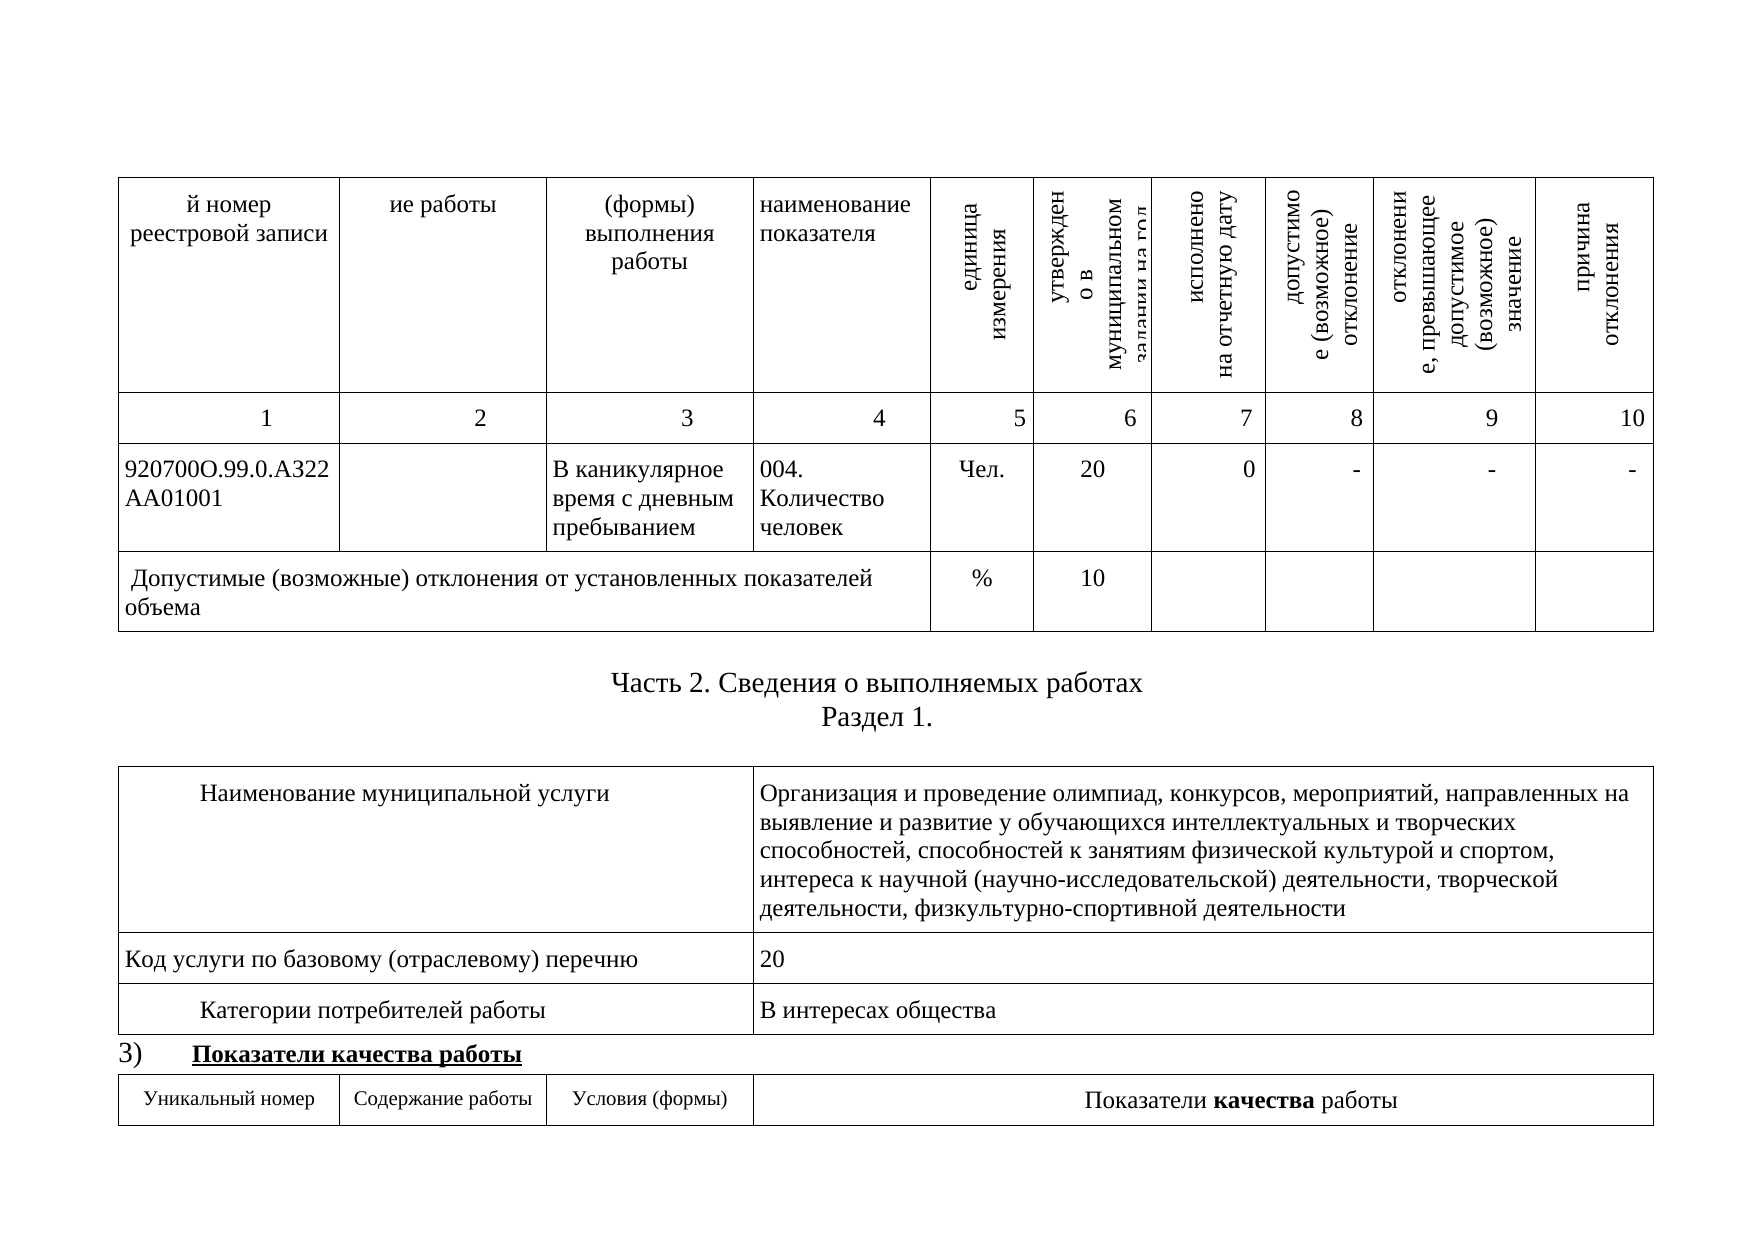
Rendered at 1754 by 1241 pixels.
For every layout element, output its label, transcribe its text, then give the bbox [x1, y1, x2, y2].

table_cell В каникулярное время с дневным пребыванием [547, 444, 753, 551]
table_header Содержание работы [340, 178, 546, 392]
table_cell % [931, 552, 1033, 631]
table_cell [1374, 552, 1535, 631]
table_cell В интересах общества [754, 984, 1653, 1034]
table_cell утверждено в муниципальном задании на год [1034, 178, 1151, 392]
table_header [119, 178, 339, 392]
list Показатели качества работы [118, 1035, 1636, 1069]
table_cell [340, 444, 546, 551]
table_cell 9 [1374, 393, 1535, 443]
table_cell [1266, 552, 1373, 631]
table_cell 20 [754, 933, 1653, 983]
table_cell причина отклонения [1536, 178, 1653, 392]
table_cell - [1266, 444, 1373, 551]
table_cell 20 [1034, 444, 1151, 551]
table_cell 920700О.99.0.АЗ22АА01001 [119, 444, 339, 551]
table_cell допустимое (возможное) отклонение [1266, 178, 1373, 392]
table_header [547, 178, 753, 392]
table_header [119, 1075, 339, 1125]
table_cell [1536, 552, 1653, 631]
table_cell 0 [1152, 444, 1265, 551]
table_cell 004. Количество человек [754, 444, 930, 551]
table_cell 3 [547, 393, 753, 443]
table_cell 7 [1152, 393, 1265, 443]
table_cell 2 [340, 393, 546, 443]
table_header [547, 1075, 753, 1125]
table_cell наименование показателя [754, 178, 930, 392]
table_header Организация и проведение олимпиад, конкурсов, мероприятий, направленных на выявление и развитие у обучающихся интеллектуальных и творческих способностей, способностей к занятиям физической культурой и спортом, интереса к научной (научно-исследовательской) деятельности, творческой деятельности, физкультурно-спортивной деятельности [754, 767, 1653, 932]
table_cell 1 [119, 393, 339, 443]
table_cell 8 [1266, 393, 1373, 443]
table_cell Допустимые (возможные) отклонения от установленных показателей объема [119, 552, 930, 631]
table_header Наименование муниципальной услуги [119, 767, 753, 932]
table_cell Категории потребителей работы [119, 984, 753, 1034]
table_cell единица измерения [931, 178, 1033, 392]
table_cell [1152, 552, 1265, 631]
table_cell Чел. [931, 444, 1033, 551]
table_cell исполнено на отчетную дату [1152, 178, 1265, 392]
table_header Содержание работы [340, 1075, 546, 1125]
table_cell Код услуги по базовому (отраслевому) перечню [119, 933, 753, 983]
table_cell 6 [1034, 393, 1151, 443]
table_cell 4 [754, 393, 930, 443]
text Часть 2. Сведения о выполняемых работах [118, 666, 1636, 699]
table_cell - [1536, 444, 1653, 551]
table_cell отклонение, превышающее допустимое (возможное) значение [1374, 178, 1535, 392]
text Раздел 1. [118, 699, 1636, 733]
table_cell 10 [1034, 552, 1151, 631]
table_cell 10 [1536, 393, 1653, 443]
table_cell 5 [931, 393, 1033, 443]
table_header Показатели качества работы [754, 1075, 1653, 1125]
table_cell - [1374, 444, 1535, 551]
